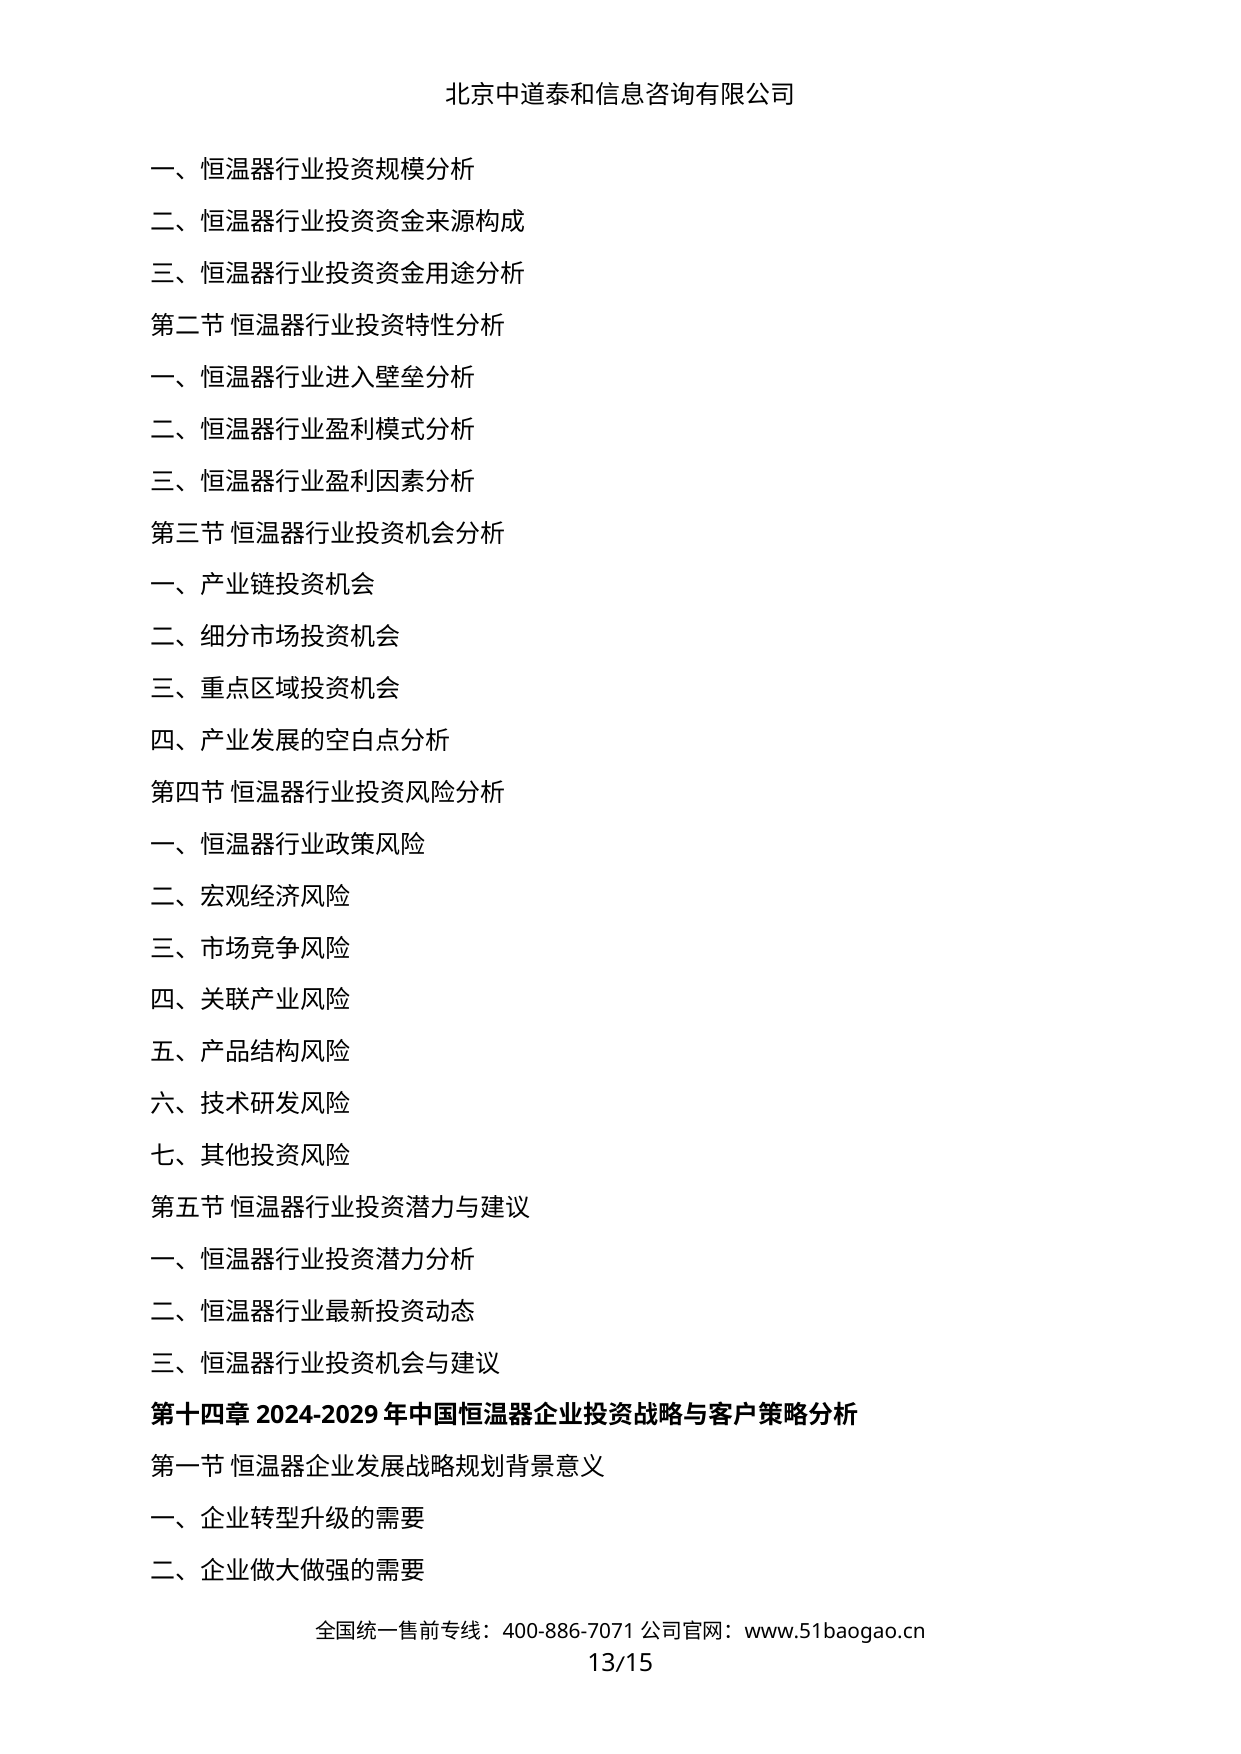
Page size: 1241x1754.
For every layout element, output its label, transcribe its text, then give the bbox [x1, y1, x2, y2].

text 三、恒温器行业投资资金用途分析 [150, 254, 1090, 290]
text 一、恒温器行业投资潜力分析 [150, 1239, 1090, 1276]
text 七、其他投资风险 [150, 1136, 1090, 1172]
text 一、恒温器行业投资规模分析 [150, 150, 1090, 186]
text 一、恒温器行业进入壁垒分析 [150, 357, 1090, 394]
text 第十四章 2024-2029年中国恒温器企业投资战略与客户策略分析 [150, 1395, 1090, 1431]
text 三、恒温器行业盈利因素分析 [150, 461, 1090, 497]
text 二、宏观经济风险 [150, 876, 1090, 912]
text 三、重点区域投资机会 [150, 669, 1090, 705]
text 第一节 恒温器企业发展战略规划背景意义 [150, 1447, 1090, 1483]
text 四、关联产业风险 [150, 980, 1090, 1016]
text 二、恒温器行业盈利模式分析 [150, 409, 1090, 446]
text 第四节 恒温器行业投资风险分析 [150, 772, 1090, 809]
text 第三节 恒温器行业投资机会分析 [150, 513, 1090, 549]
text 第二节 恒温器行业投资特性分析 [150, 306, 1090, 342]
text 五、产品结构风险 [150, 1032, 1090, 1068]
text 四、产业发展的空白点分析 [150, 721, 1090, 757]
text 第五节 恒温器行业投资潜力与建议 [150, 1187, 1090, 1224]
text 一、恒温器行业政策风险 [150, 824, 1090, 861]
text 二、恒温器行业最新投资动态 [150, 1291, 1090, 1327]
text 一、企业转型升级的需要 [150, 1499, 1090, 1535]
text 一、产业链投资机会 [150, 565, 1090, 601]
text 二、恒温器行业投资资金来源构成 [150, 202, 1090, 238]
text 三、市场竞争风险 [150, 928, 1090, 964]
text 三、恒温器行业投资机会与建议 [150, 1343, 1090, 1379]
text 二、企业做大做强的需要 [150, 1551, 1090, 1587]
text 六、技术研发风险 [150, 1084, 1090, 1120]
text 二、细分市场投资机会 [150, 617, 1090, 653]
